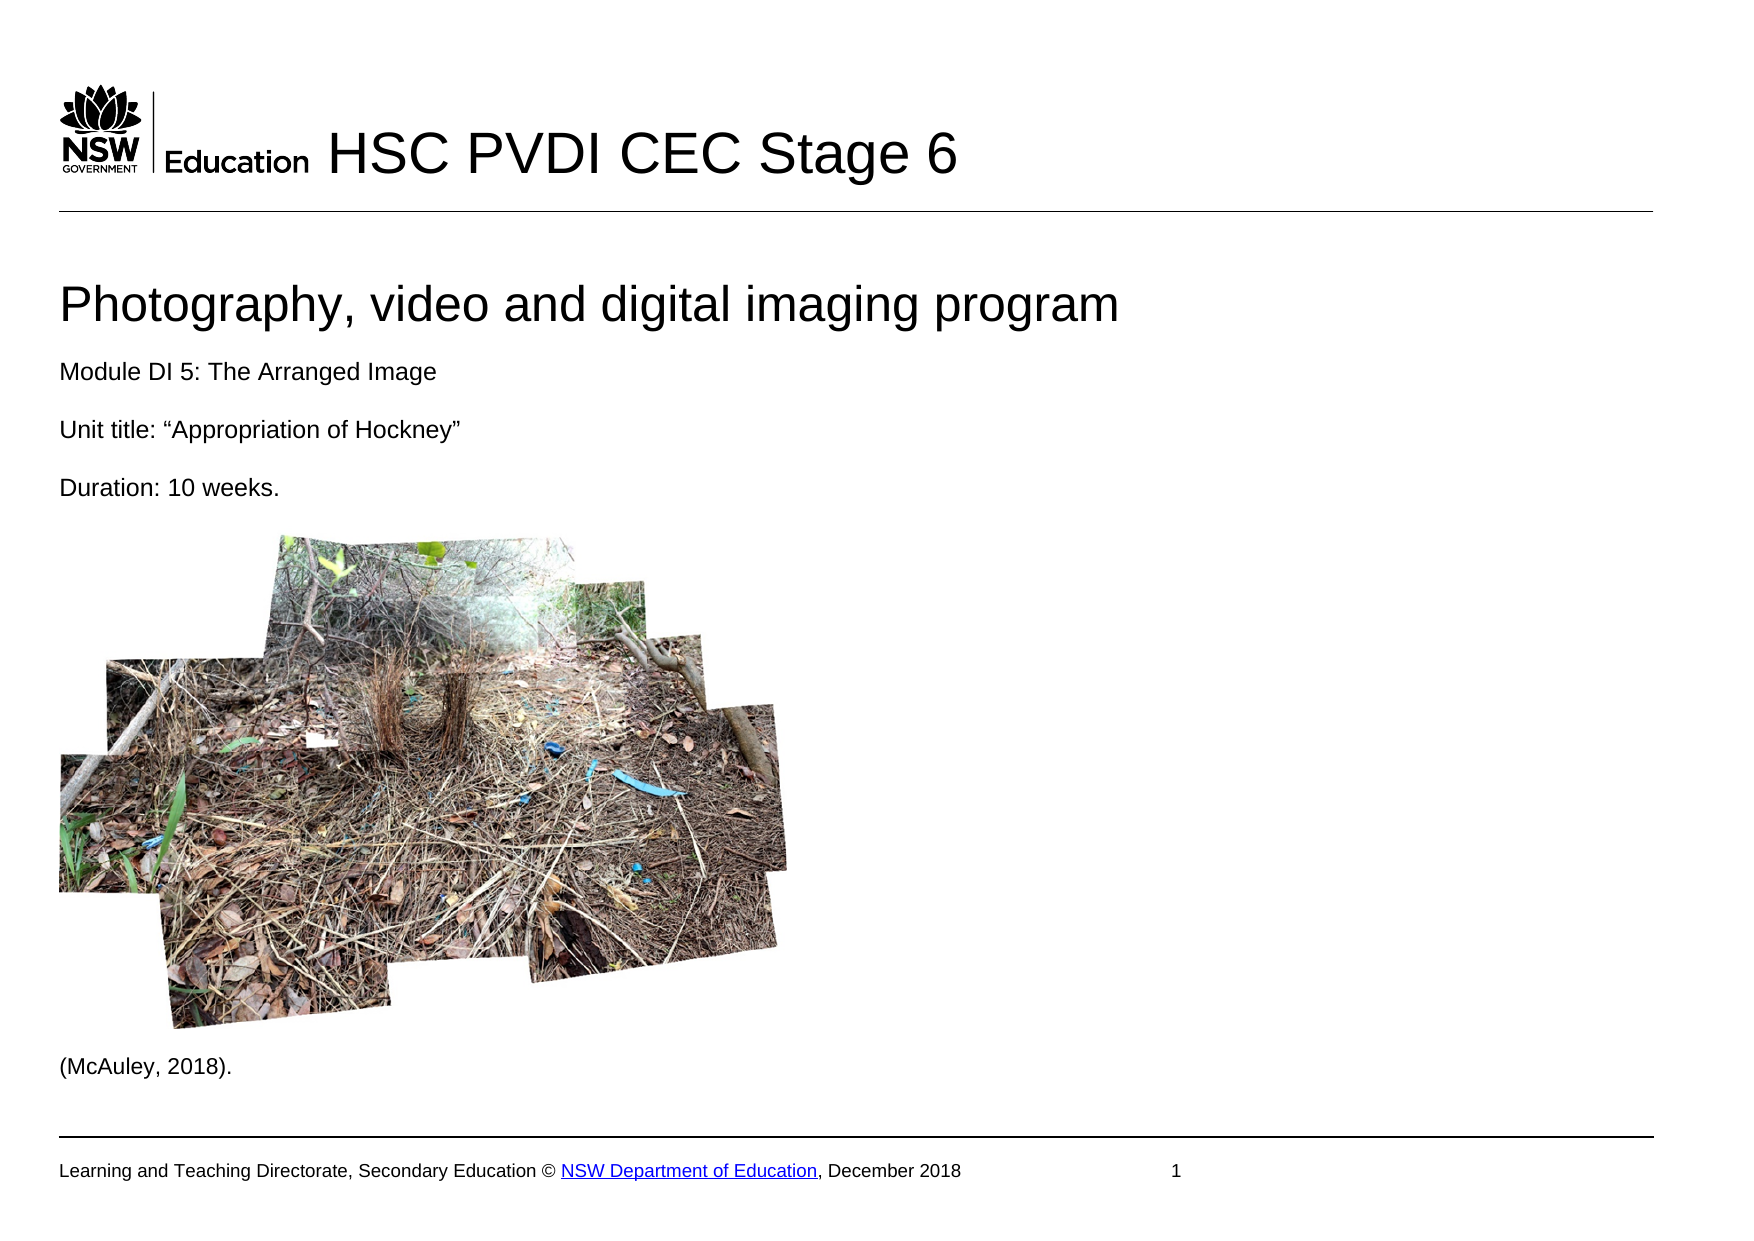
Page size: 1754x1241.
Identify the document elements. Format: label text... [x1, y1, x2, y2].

picture [59, 506, 787, 1029]
text Module DI 5: The Arranged Image [59, 357, 1653, 386]
text Unit title: “Appropriation of Hockney” [59, 415, 1653, 444]
text (McAuley, 2018). [59, 1053, 1594, 1079]
subtitle Photography, video and digital imaging program [59, 274, 1653, 332]
text Duration: 10 weeks. [59, 473, 1653, 502]
title HSC PVDI CEC Stage 6 [59, 84, 1653, 211]
picture [59, 84, 312, 174]
